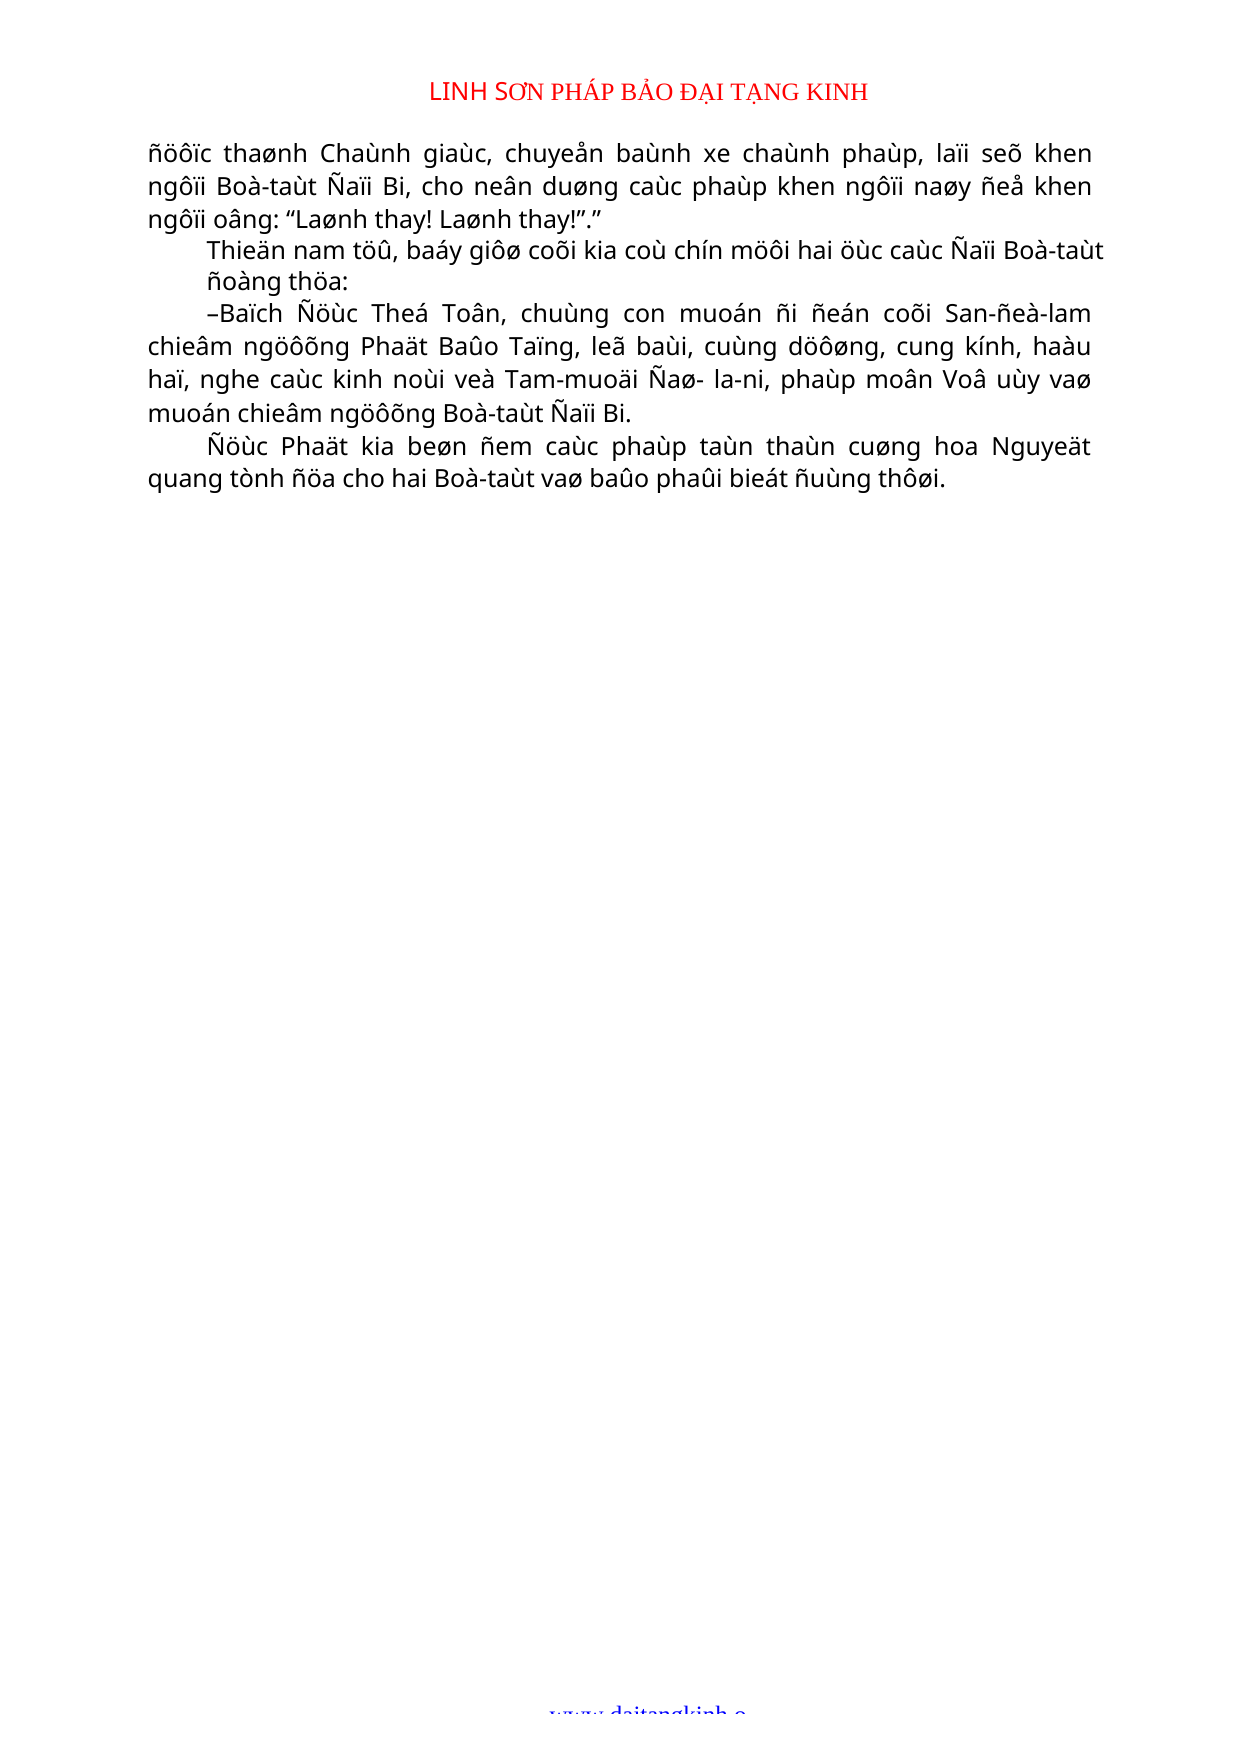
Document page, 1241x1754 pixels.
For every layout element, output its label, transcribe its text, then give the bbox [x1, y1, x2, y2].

text Thieän nam töû, baáy giôø coõi kia coù chín möôi hai öùc caùc Ñaïi Boà-taùt ñoàng thöa: [206, 236, 1105, 296]
text –Baïch Ñöùc Theá Toân, chuùng con muoán ñi ñeán coõi San-ñeà-lam chieâm ngöôõng Phaät Baûo Taïng, leã baùi, cuùng döôøng, cung kính, haàu haï, nghe caùc kinh noùi veà Tam-muoäi Ñaø- la-ni, phaùp moân Voâ uùy vaø muoán chieâm ngöôõng Boà-taùt Ñaïi Bi. [147, 296, 1093, 430]
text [147, 135, 1093, 236]
text Ñöùc Phaät kia beøn ñem caùc phaùp taùn thaùn cuøng hoa Nguyeät quang tònh ñöa cho hai Boà-taùt vaø baûo phaûi bieát ñuùng thôøi. [147, 430, 1092, 495]
